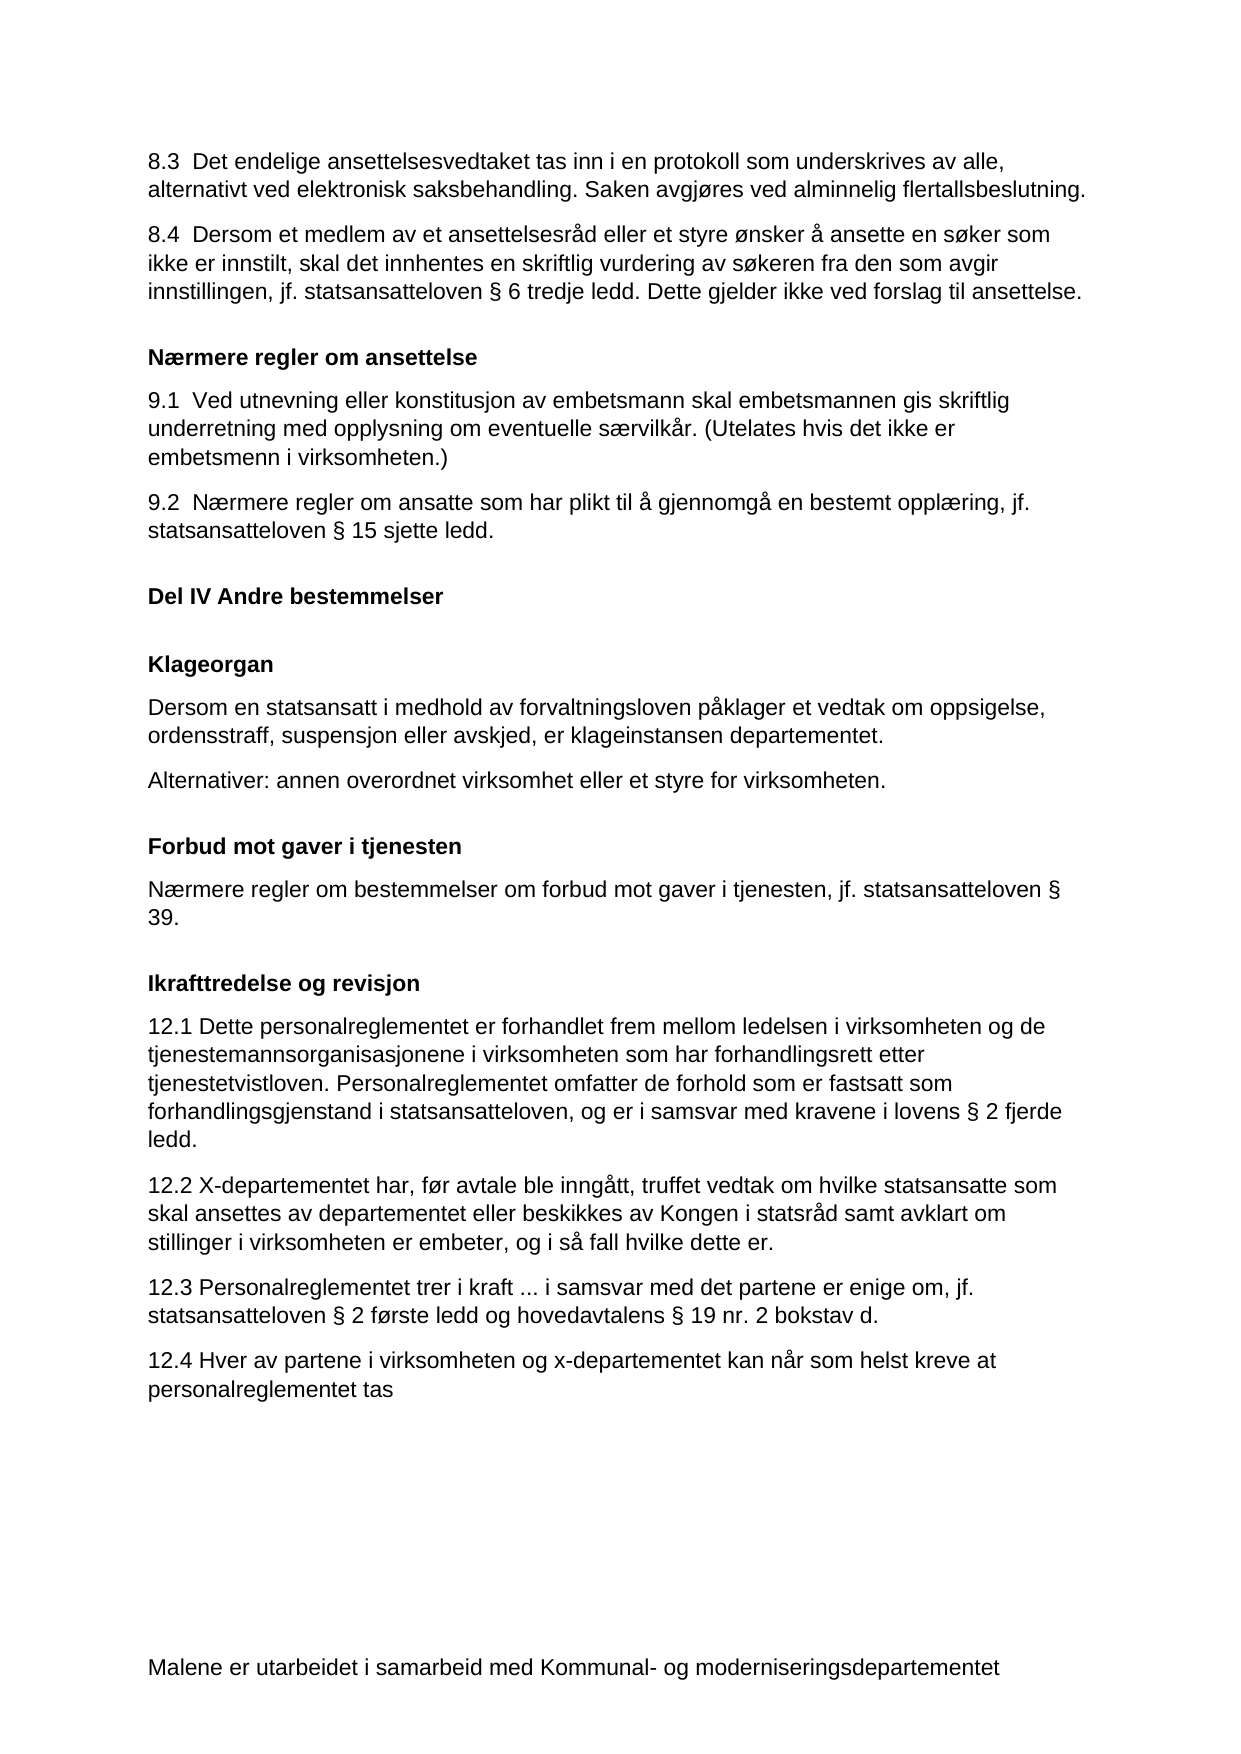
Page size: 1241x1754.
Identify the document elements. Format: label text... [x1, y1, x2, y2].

text Nærmere regler om bestemmelser om forbud mot gaver i tjenesten, jf. statsansatteloven § 39. [148, 876, 1093, 930]
text Alternativer: annen overordnet virksomhet eller et styre for virksomheten. [148, 767, 1093, 793]
text 8.3 Det endelige ansettelsesvedtaket tas inn i en protokoll som underskrives av alle, alternativt ved elektronisk saksbehandling. Saken avgjøres ved alminnelig flertallsbeslutning. [148, 148, 1093, 202]
text 12.4 Hver av partene i virksomheten og x-departementet kan når som helst kreve at personalreglementet tas [148, 1347, 1093, 1402]
text 12.3 Personalreglementet trer i kraft ... i samsvar med det partene er enige om, jf. statsansatteloven § 2 første ledd og hovedavtalens § 19 nr. 2 bokstav d. [148, 1273, 1093, 1328]
text 12.2 X-departementet har, før avtale ble inngått, truffet vedtak om hvilke statsansatte som skal ansettes av departementet eller beskikkes av Kongen i statsråd samt avklart om stillinger i virksomheten er embeter, og i så fall hvilke dette er. [148, 1172, 1093, 1255]
subtitle Ikrafttredelse og revisjon [148, 970, 1093, 996]
text 9.1 Ved utnevning eller konstitusjon av embetsmann skal embetsmannen gis skriftlig underretning med opplysning om eventuelle særvilkår. (Utelates hvis det ikke er embetsmenn i virksomheten.) [148, 387, 1093, 470]
text Del IV Andre bestemmelser [148, 583, 1093, 609]
text 12.1 Dette personalreglementet er forhandlet frem mellom ledelsen i virksomheten og de tjenestemannsorganisasjonene i virksomheten som har forhandlingsrett etter tjenestetvistloven. Personalreglementet omfatter de forhold som er fastsatt som forhandlingsgjenstand i statsansatteloven, og er i samsvar med kravene i lovens § 2 fjerde ledd. [148, 1013, 1093, 1153]
text Dersom en statsansatt i medhold av forvaltningsloven påklager et vedtak om oppsigelse, ordensstraff, suspensjon eller avskjed, er klageinstansen departementet. [148, 693, 1093, 748]
subtitle Forbud mot gaver i tjenesten [148, 833, 1093, 859]
subtitle Nærmere regler om ansettelse [148, 344, 1093, 370]
text 9.2 Nærmere regler om ansatte som har plikt til å gjennomgå en bestemt opplæring, jf. statsansatteloven § 15 sjette ledd. [148, 489, 1093, 543]
subtitle Klageorgan [148, 651, 1093, 677]
text 8.4 Dersom et medlem av et ansettelsesråd eller et styre ønsker å ansette en søker som ikke er innstilt, skal det innhentes en skriftlig vurdering av søkeren fra den som avgir innstillingen, jf. statsansatteloven § 6 tredje ledd. Dette gjelder ikke ved forslag til ansettelse. [148, 221, 1093, 304]
